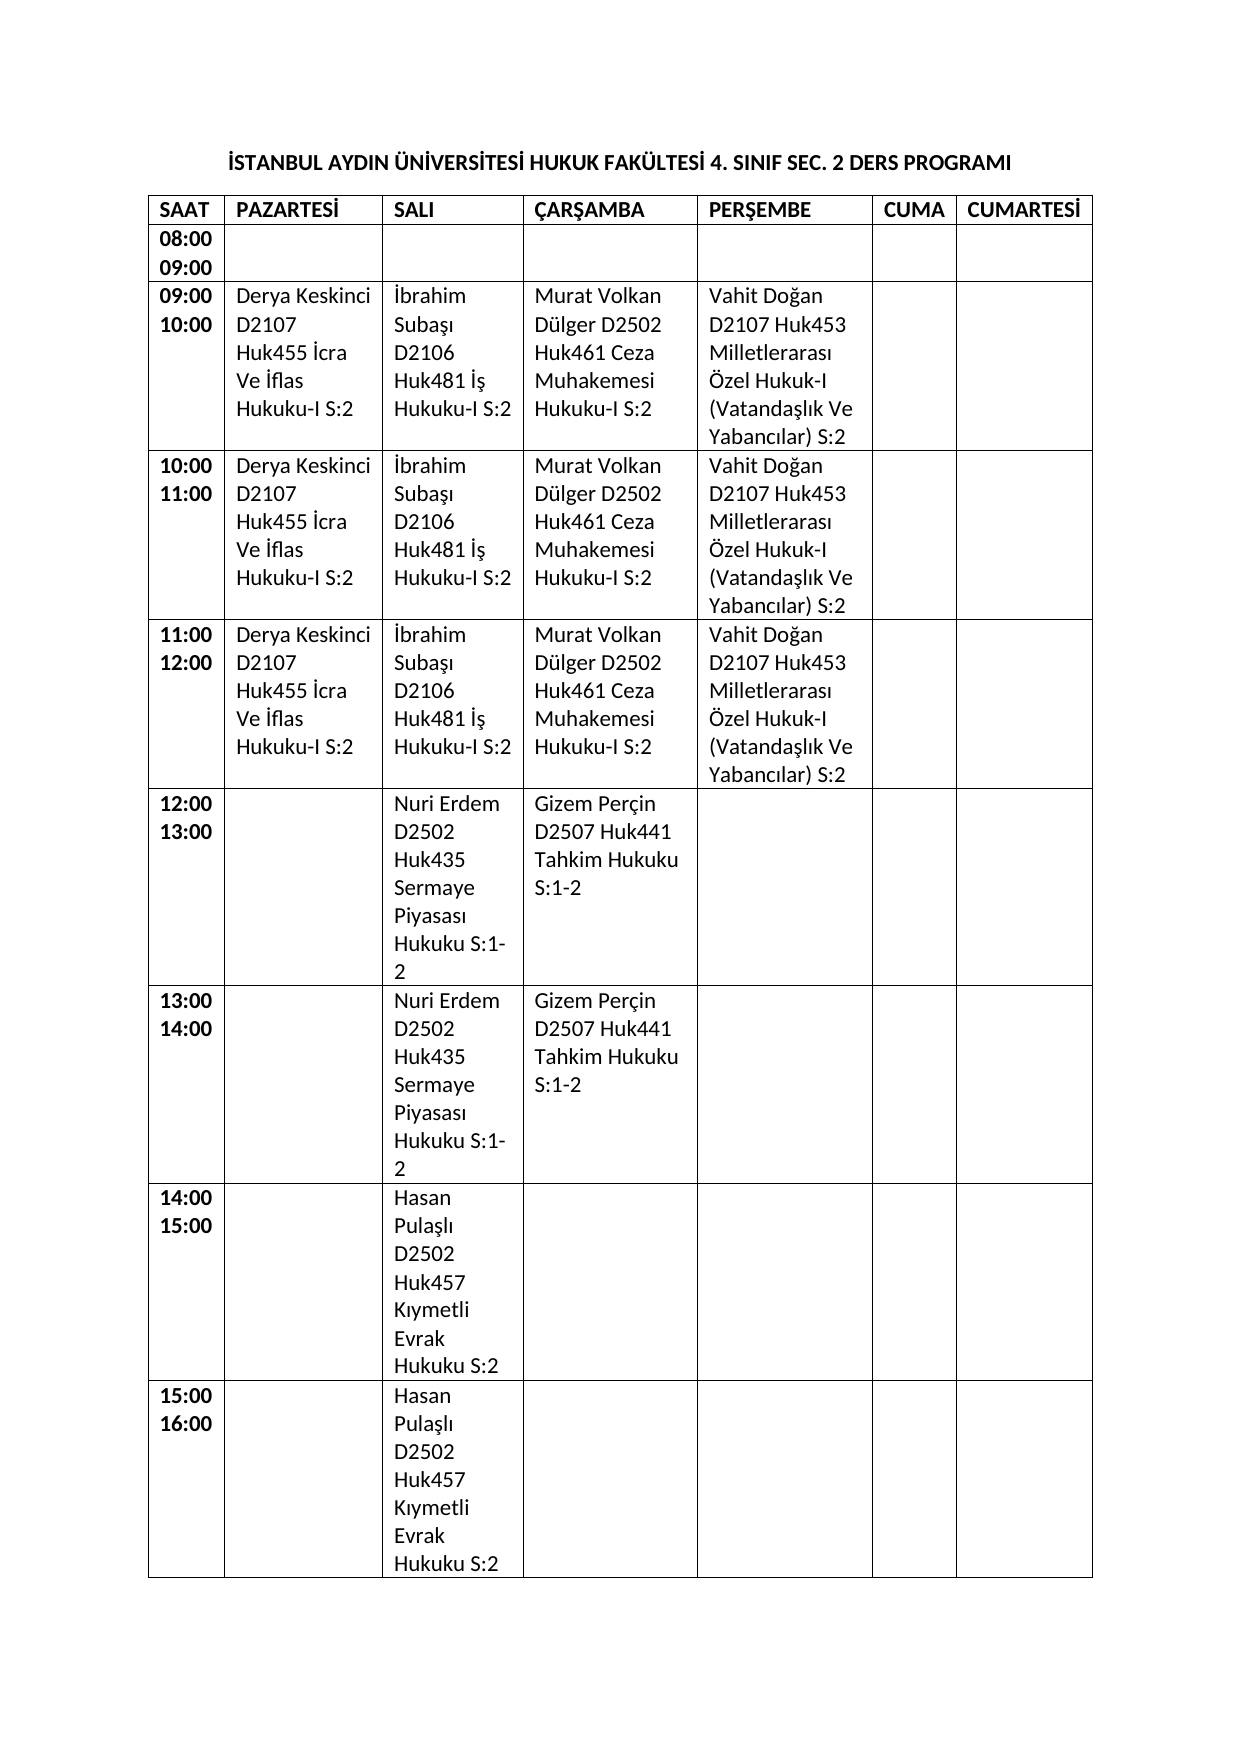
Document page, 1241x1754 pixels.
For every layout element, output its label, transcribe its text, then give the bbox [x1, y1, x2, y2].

table_cell Nuri Erdem D2502 Huk435 Sermaye Piyasası Hukuku S:1-2 [383, 986, 523, 1182]
table_header PAZARTESİ [225, 196, 382, 223]
table_cell 15:00 16:00 [149, 1381, 224, 1577]
table_cell [957, 225, 1092, 281]
table_cell Gizem Perçin D2507 Huk441 Tahkim Hukuku S:1-2 [524, 789, 697, 985]
table_cell Murat Volkan Dülger D2502 Huk461 Ceza Muhakemesi Hukuku-I S:2 [524, 451, 697, 619]
table_header CUMARTESİ [957, 196, 1092, 223]
table_cell Hasan Pulaşlı D2502 Huk457 Kıymetli Evrak Hukuku S:2 [383, 1184, 523, 1380]
table_cell [698, 225, 872, 281]
table_cell Derya Keskinci D2107 Huk455 İcra Ve İflas Hukuku-I S:2 [225, 282, 382, 450]
table_cell [873, 986, 956, 1182]
table_cell [957, 789, 1092, 985]
table_cell [957, 1184, 1092, 1380]
table_header SAAT [149, 196, 224, 223]
table_header ÇARŞAMBA [524, 196, 697, 223]
table_cell 09:00 10:00 [149, 282, 224, 450]
table_cell Derya Keskinci D2107 Huk455 İcra Ve İflas Hukuku-I S:2 [225, 620, 382, 788]
table_cell Murat Volkan Dülger D2502 Huk461 Ceza Muhakemesi Hukuku-I S:2 [524, 282, 697, 450]
table_cell Derya Keskinci D2107 Huk455 İcra Ve İflas Hukuku-I S:2 [225, 451, 382, 619]
table_cell 14:00 15:00 [149, 1184, 224, 1380]
table_cell [957, 986, 1092, 1182]
table_cell [524, 1381, 697, 1577]
table_cell [225, 225, 382, 281]
table_cell [524, 225, 697, 281]
table_cell [957, 451, 1092, 619]
table_header PERŞEMBE [698, 196, 872, 223]
table_header CUMA [873, 196, 956, 223]
table_cell 12:00 13:00 [149, 789, 224, 985]
table_cell Murat Volkan Dülger D2502 Huk461 Ceza Muhakemesi Hukuku-I S:2 [524, 620, 697, 788]
table_cell Nuri Erdem D2502 Huk435 Sermaye Piyasası Hukuku S:1-2 [383, 789, 523, 985]
table_cell [957, 282, 1092, 450]
table_cell 11:00 12:00 [149, 620, 224, 788]
table_cell [873, 451, 956, 619]
table_cell [383, 225, 523, 281]
table_cell [873, 282, 956, 450]
table_cell [873, 1381, 956, 1577]
table_cell Gizem Perçin D2507 Huk441 Tahkim Hukuku S:1-2 [524, 986, 697, 1182]
table_cell [957, 620, 1092, 788]
table_cell Vahit Doğan D2107 Huk453 Milletlerarası Özel Hukuk-I (Vatandaşlık Ve Yabancılar) S:2 [698, 451, 872, 619]
table_cell [225, 1381, 382, 1577]
table_cell 10:00 11:00 [149, 451, 224, 619]
table_cell [957, 1381, 1092, 1577]
table_cell 08:00 09:00 [149, 225, 224, 281]
table_cell İbrahim Subaşı D2106 Huk481 İş Hukuku-I S:2 [383, 620, 523, 788]
table_cell Hasan Pulaşlı D2502 Huk457 Kıymetli Evrak Hukuku S:2 [383, 1381, 523, 1577]
table_cell [698, 986, 872, 1182]
table_cell [873, 1184, 956, 1380]
table_cell Vahit Doğan D2107 Huk453 Milletlerarası Özel Hukuk-I (Vatandaşlık Ve Yabancılar) S:2 [698, 282, 872, 450]
table_cell [524, 1184, 697, 1380]
table_cell [873, 225, 956, 281]
table_cell [873, 620, 956, 788]
table_cell Vahit Doğan D2107 Huk453 Milletlerarası Özel Hukuk-I (Vatandaşlık Ve Yabancılar) S:2 [698, 620, 872, 788]
table_cell 13:00 14:00 [149, 986, 224, 1182]
table_cell [698, 789, 872, 985]
table_cell [225, 789, 382, 985]
table_cell [225, 986, 382, 1182]
table_cell İbrahim Subaşı D2106 Huk481 İş Hukuku-I S:2 [383, 282, 523, 450]
table_cell [873, 789, 956, 985]
text İSTANBUL AYDIN ÜNİVERSİTESİ HUKUK FAKÜLTESİ 4. SINIF SEC. 2 DERS PROGRAMI [148, 148, 1093, 176]
table_cell [698, 1184, 872, 1380]
table_cell İbrahim Subaşı D2106 Huk481 İş Hukuku-I S:2 [383, 451, 523, 619]
table_cell [698, 1381, 872, 1577]
table_cell [225, 1184, 382, 1380]
table_header SALI [383, 196, 523, 223]
